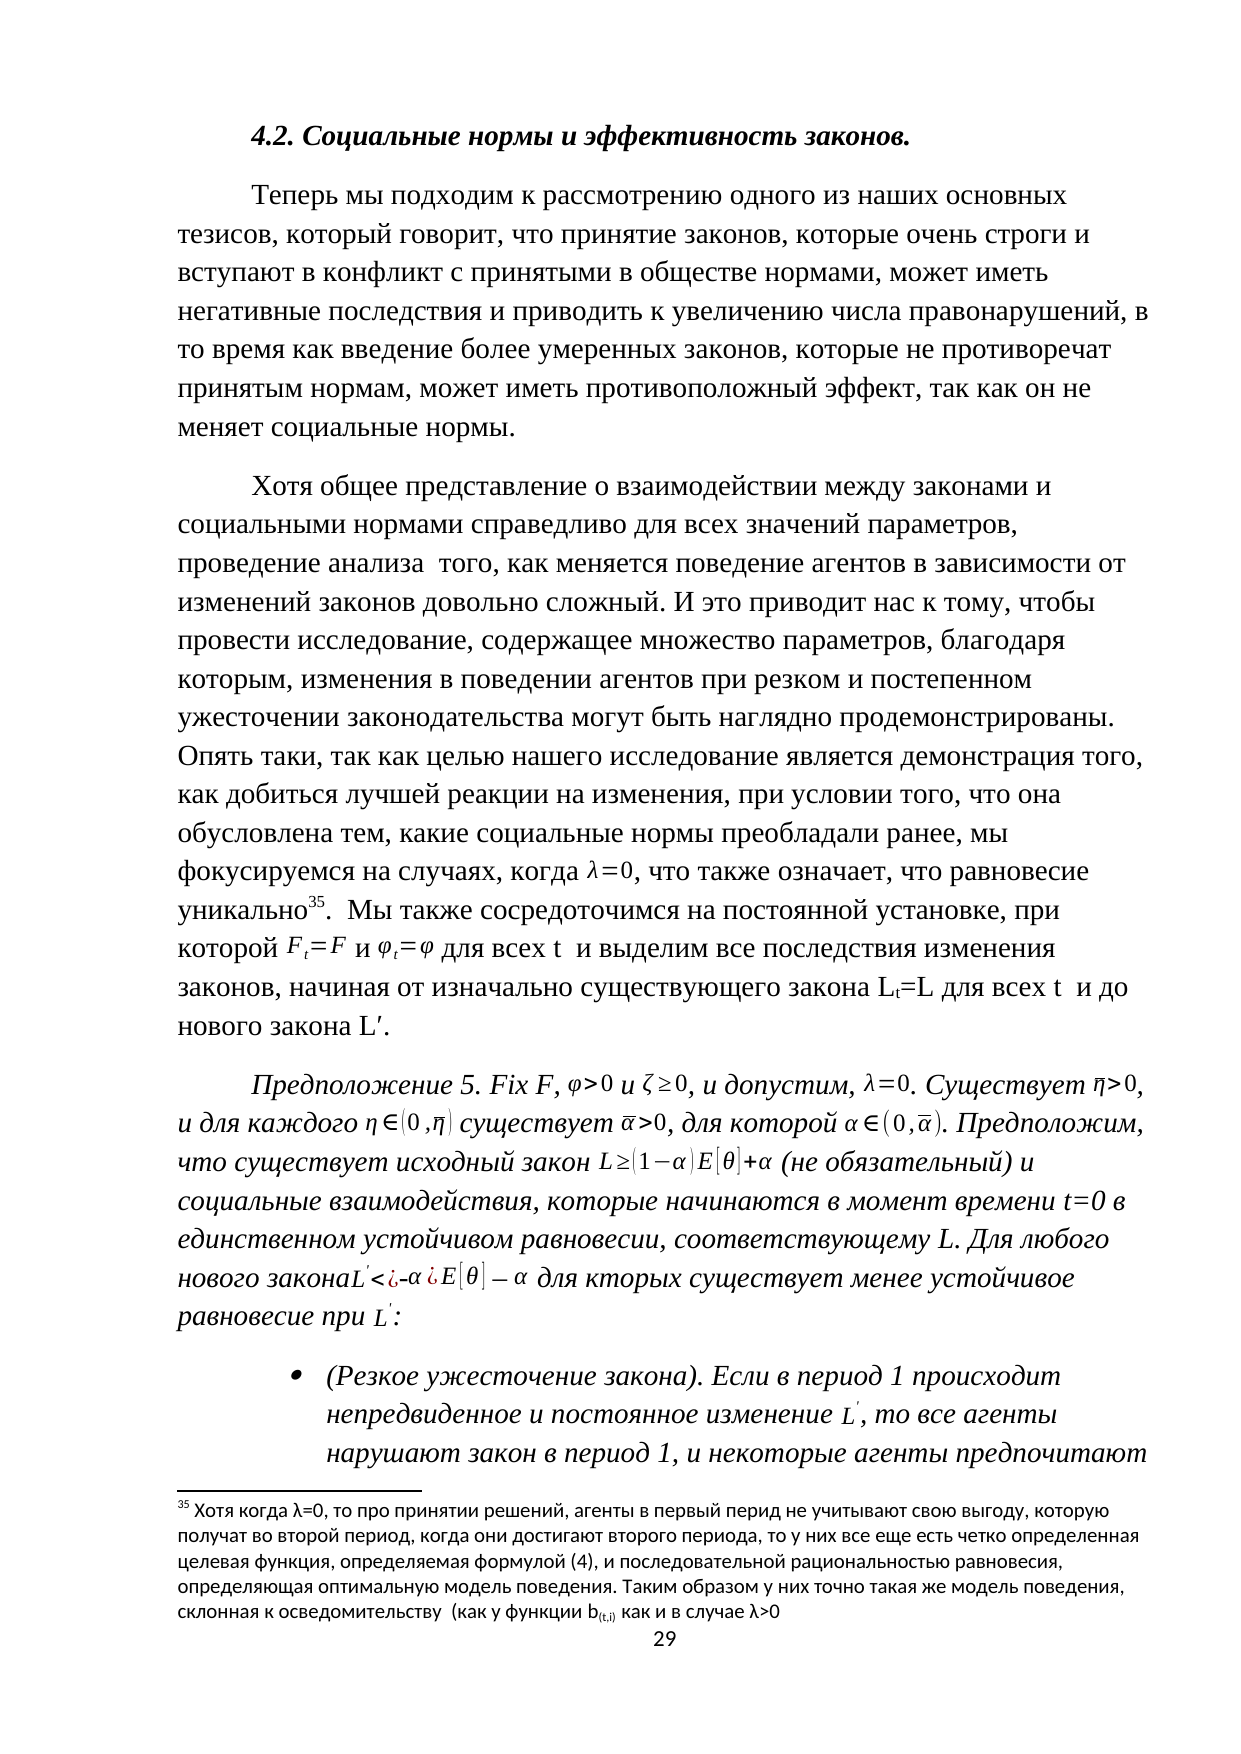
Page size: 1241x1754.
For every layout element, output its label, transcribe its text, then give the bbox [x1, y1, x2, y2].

text Предположение 5. Fix F, и , и допустим, . Существует , и для каждого существует , для которой . Предположим, что существует исходный закон (не обязательный) и социальные взаимодействия, которые начинаются в момент времени t=0 в единственном устойчивом равновесии, соответствующему L. Для любого нового закона- – для кторых существует менее устойчивое равновесие при : [177, 1067, 1152, 1332]
text Хотя общее представление о взаимодействии между законами и социальными нормами справедливо для всех значений параметров, проведение анализа того, как меняется поведение агентов в зависимости от изменений законов довольно сложный. И это приводит нас к тому, чтобы провести исследование, содержащее множество параметров, благодаря которым, изменения в поведении агентов при резком и постепенном ужесточении законодательства могут быть наглядно продемонстрированы. Опять таки, так как целью нашего исследование является демонстрация того, как добиться лучшей реакции на изменения, при условии того, что она обусловлена тем, какие социальные нормы преобладали ранее, мы фокусируемся на случаях, когда , что также означает, что равновесие уникально. Мы также сосредоточимся на постоянной установке, при которой и для всех t и выделим все последствия изменения законов, начиная от изначально существующего закона Lt=L для всех t и до нового закона L′. [177, 468, 1152, 1041]
text 4.2. Социальные нормы и эффективность законов. [177, 118, 1152, 152]
text Теперь мы подходим к рассмотрению одного из наших основных тезисов, который говорит, что принятие законов, которые очень строги и вступают в конфликт с принятыми в обществе нормами, может иметь негативные последствия и приводить к увеличению числа правонарушений, в то время как введение более умеренных законов, которые не противоречат принятым нормам, может иметь противоположный эффект, так как он не меняет социальные нормы. [177, 177, 1152, 442]
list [288, 1358, 1152, 1468]
